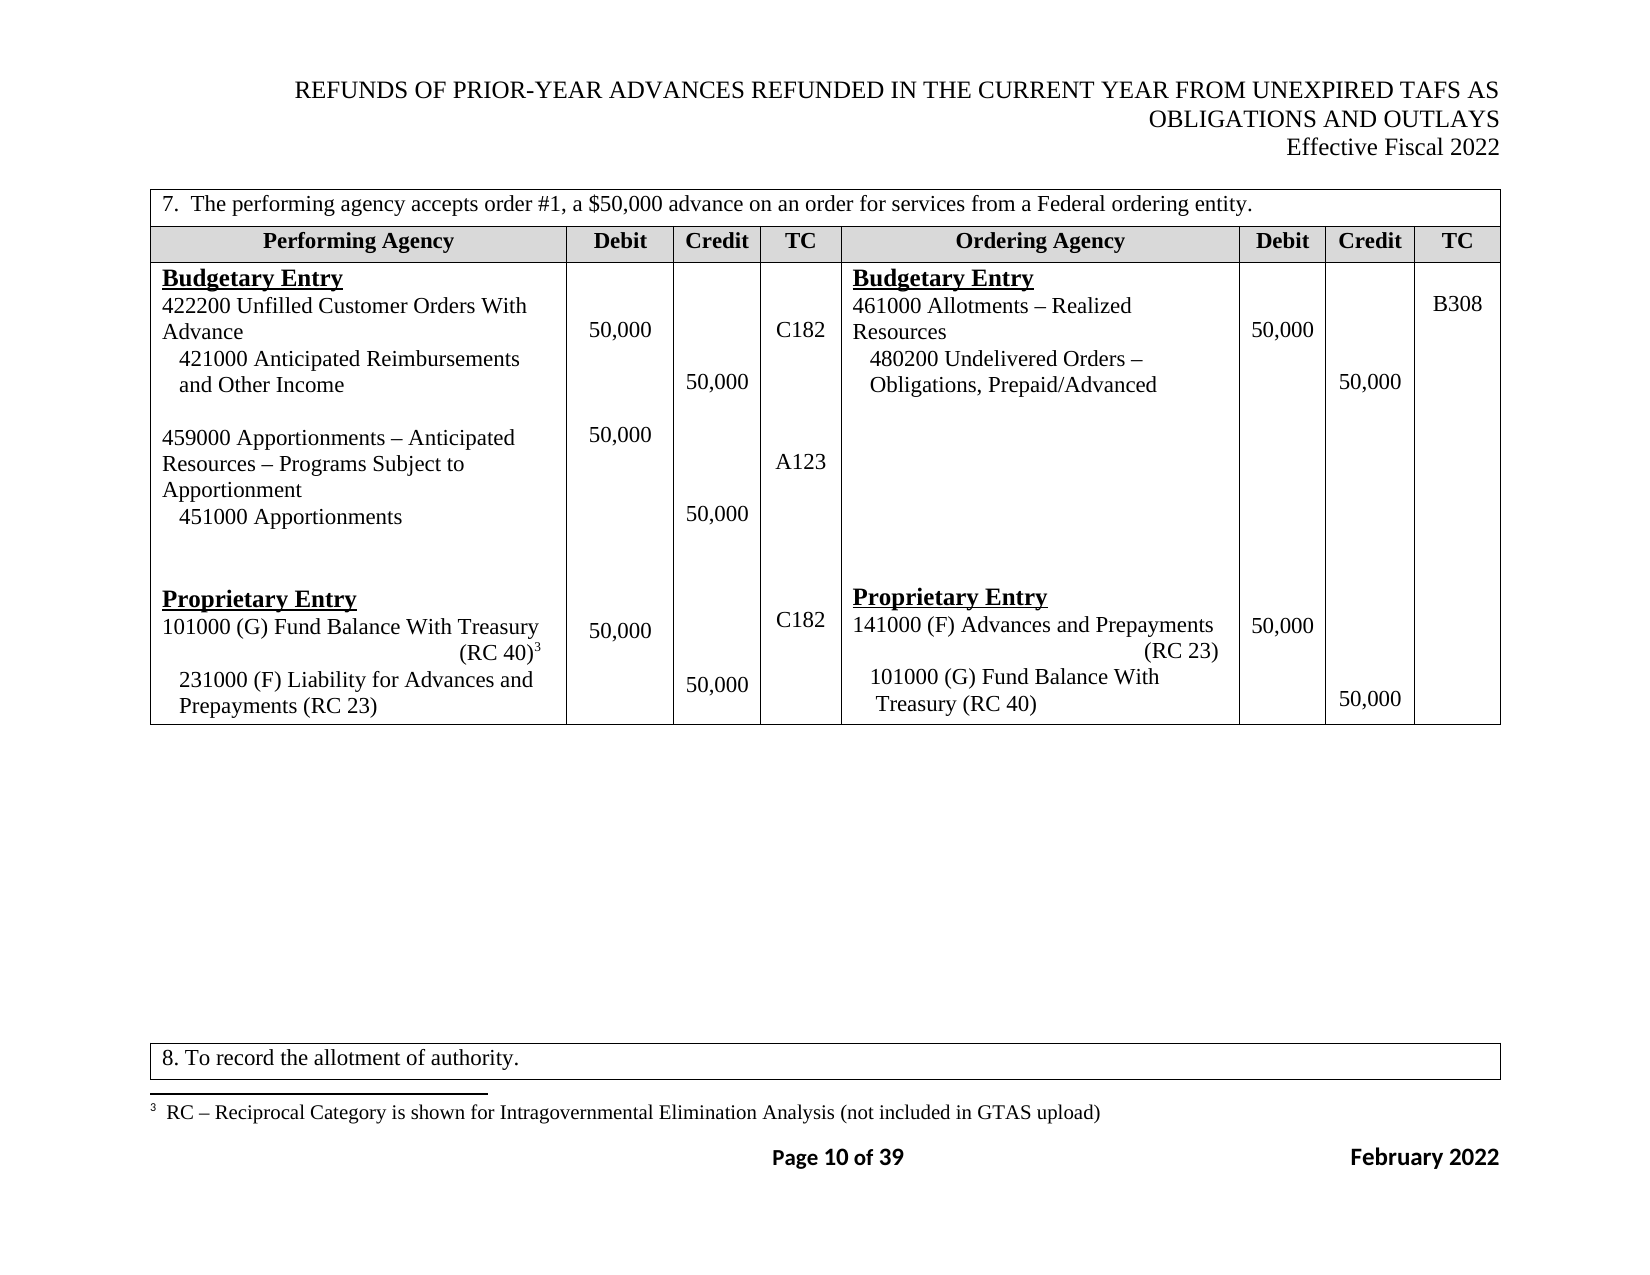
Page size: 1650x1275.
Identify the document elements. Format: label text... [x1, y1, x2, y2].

table_cell 50,000 50,000 [1240, 263, 1325, 723]
table_header 8. To record the allotment of authority. [151, 1044, 1500, 1079]
table_cell Budgetary Entry 422200 Unfilled Customer Orders With Advance 421000 Anticipated Reimbursements and Other Income 459000 Apportionments – Anticipated Resources – Programs Subject to Apportionment 451000 Apportionments Proprietary Entry 101000 (G) Fund Balance With Treasury (RC 40) 231000 (F) Liability for Advances and Prepayments (RC 23) [151, 263, 566, 723]
table_cell Debit [567, 227, 673, 262]
table_cell 50,000 50,000 50,000 [674, 263, 760, 723]
table_cell TC [1415, 227, 1500, 262]
table_header 7. The performing agency accepts order #1, a $50,000 advance on an order for services from a Federal ordering entity. [151, 190, 1500, 226]
table_cell Credit [674, 227, 760, 262]
table_cell Credit [1326, 227, 1414, 262]
table_cell TC [761, 227, 841, 262]
table_cell B308 [1415, 263, 1500, 723]
table_cell C182 A123 C182 [761, 263, 841, 723]
table_cell Debit [1240, 227, 1325, 262]
table_cell Ordering Agency [842, 227, 1239, 262]
table_cell Budgetary Entry 461000 Allotments – Realized Resources 480200 Undelivered Orders – Obligations, Prepaid/Advanced Proprietary Entry 141000 (F) Advances and Prepayments (RC 23) 101000 (G) Fund Balance With Treasury (RC 40) [842, 263, 1239, 723]
table_cell 50,000 50,000 50,000 [567, 263, 673, 723]
table_cell 50,000 50,000 [1326, 263, 1414, 723]
table_cell Performing Agency [151, 227, 566, 262]
